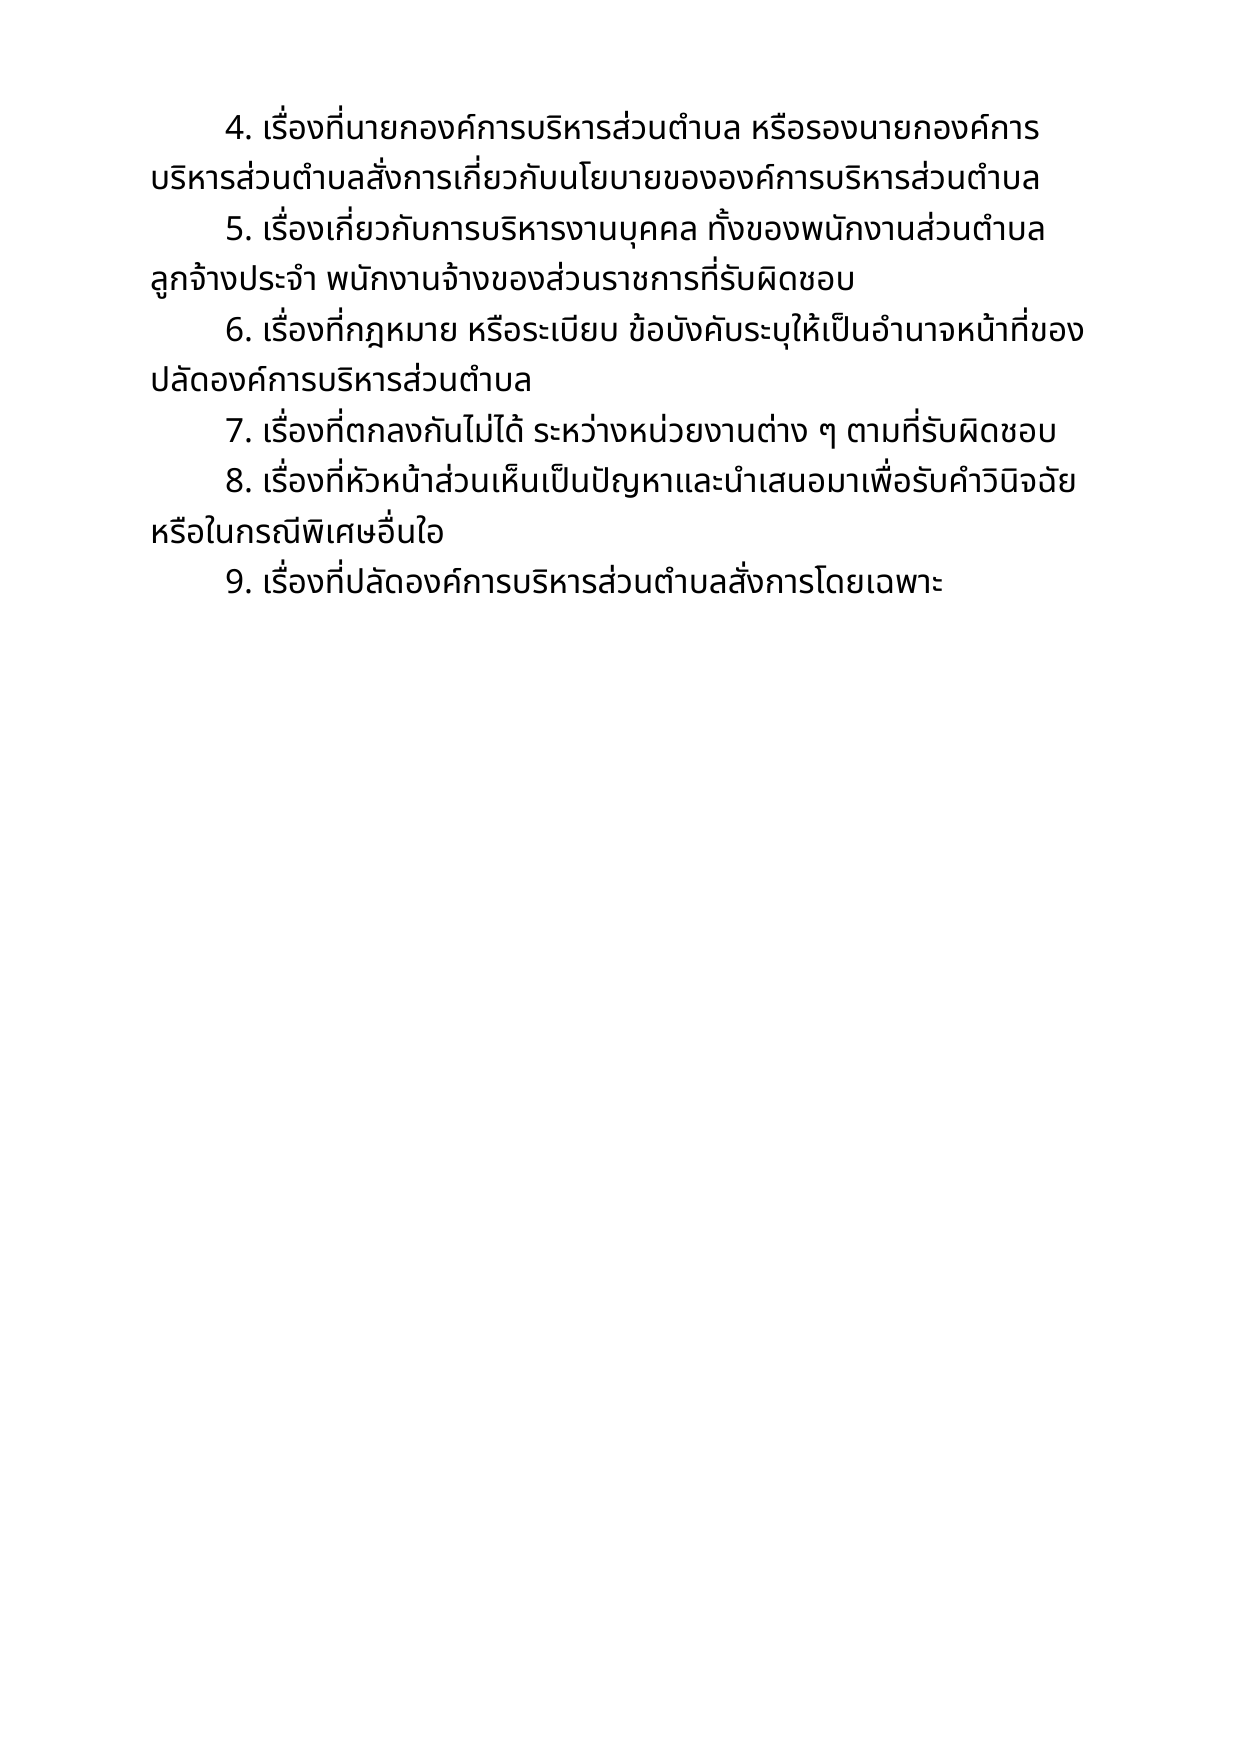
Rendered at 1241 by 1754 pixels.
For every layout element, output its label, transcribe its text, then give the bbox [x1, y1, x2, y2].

text 9. เรื่องที่ปลัดองค์การบริหารส่วนตำบลสั่งการโดยเฉพาะ [150, 558, 1090, 609]
text 4. เรื่องที่นายกองค์การบริหารส่วนตำบล หรือรองนายกองค์การบริหารส่วนตำบลสั่งการเกี่ยวกับนโยบายขององค์การบริหารส่วนตำบล [150, 103, 1090, 204]
text 7. เรื่องที่ตกลงกันไม่ได้ ระหว่างหน่วยงานต่าง ๆ ตามที่รับผิดชอบ [150, 407, 1090, 457]
text 6. เรื่องที่กฎหมาย หรือระเบียบ ข้อบังคับระบุให้เป็นอำนาจหน้าที่ของปลัดองค์การบริหารส่วนตำบล [150, 306, 1090, 407]
text 5. เรื่องเกี่ยวกับการบริหารงานบุคคล ทั้งของพนักงานส่วนตำบล ลูกจ้างประจำ พนักงานจ้างของส่วนราชการที่รับผิดชอบ [150, 204, 1090, 306]
text 8. เรื่องที่หัวหน้าส่วนเห็นเป็นปัญหาและนำเสนอมาเพื่อรับคำวินิจฉัยหรือในกรณีพิเศษอื่นใอ [150, 457, 1090, 558]
